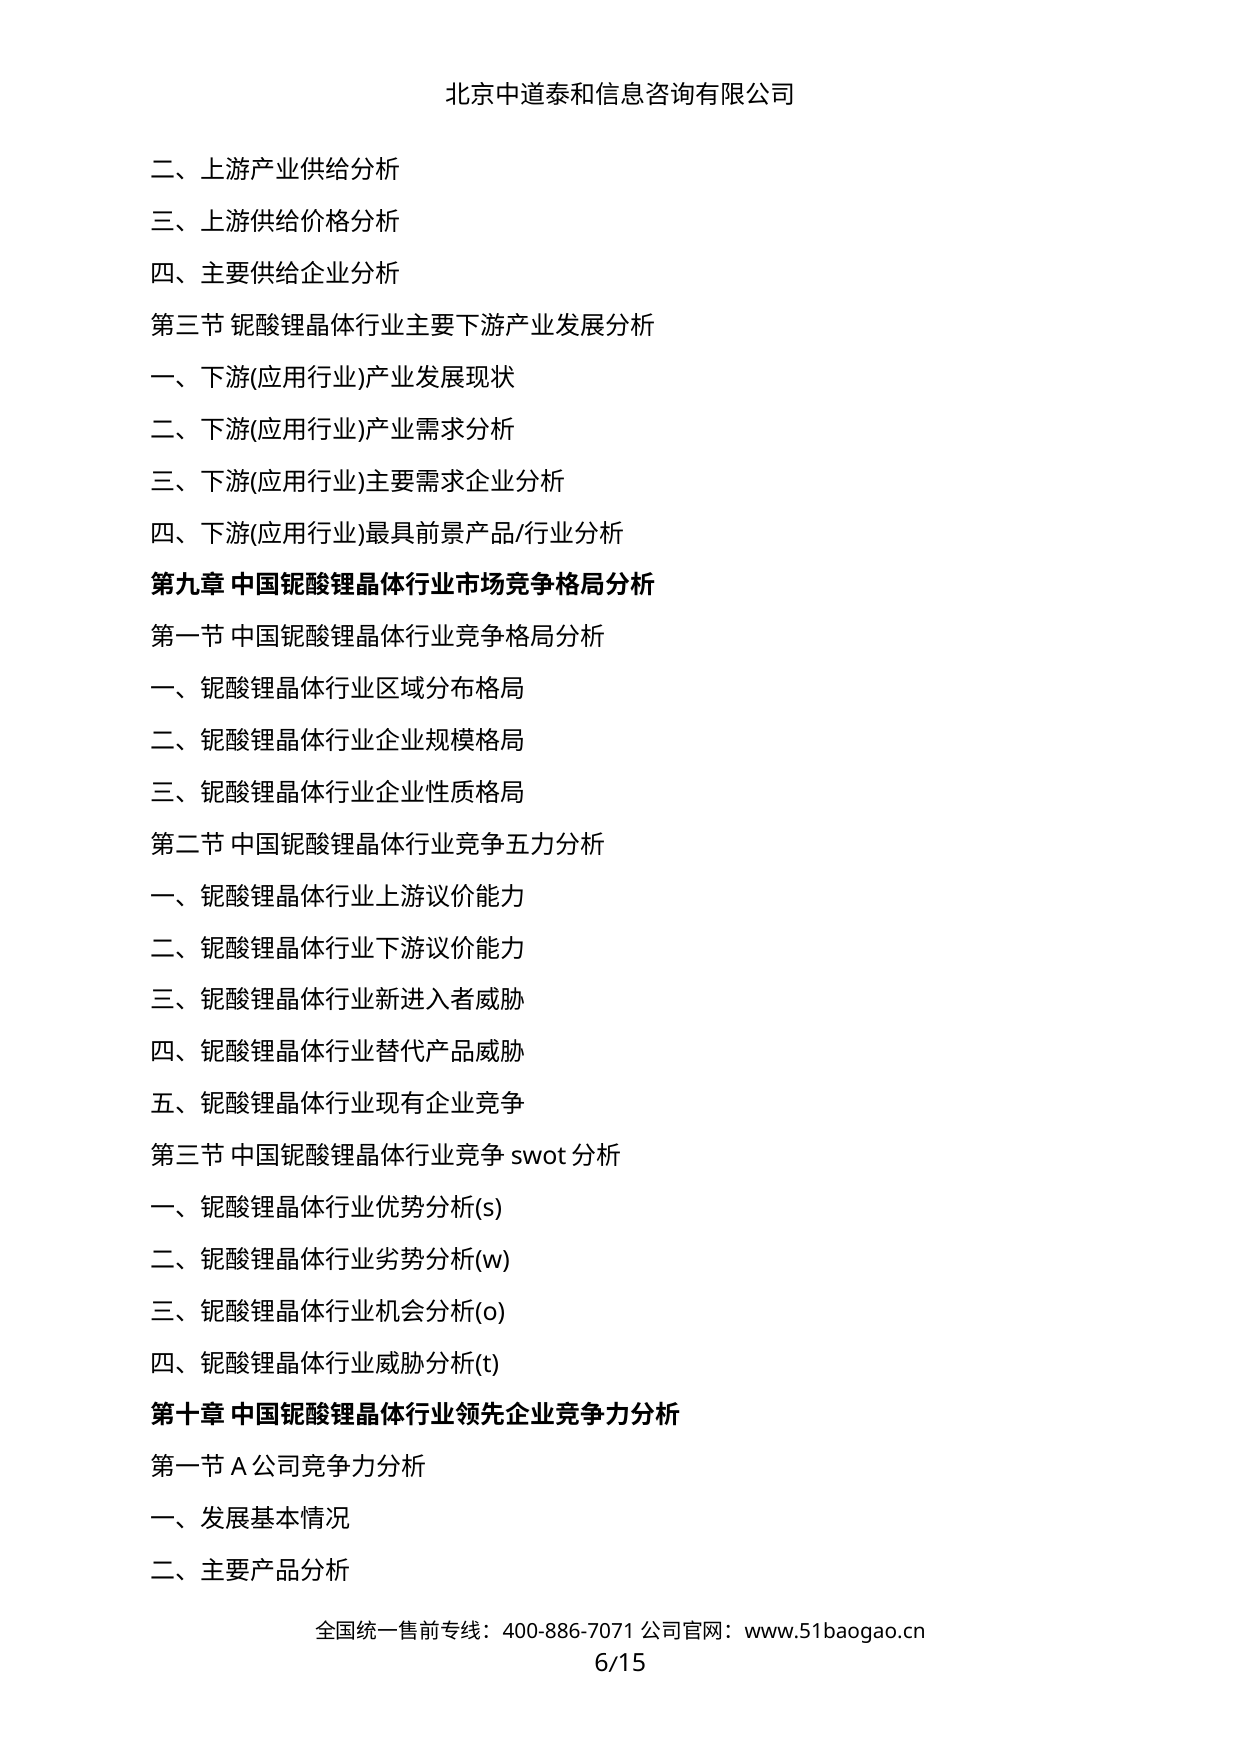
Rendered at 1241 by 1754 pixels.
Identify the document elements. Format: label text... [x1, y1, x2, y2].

text 第二节 中国铌酸锂晶体行业竞争五力分析 [150, 824, 1090, 861]
text 第三节 铌酸锂晶体行业主要下游产业发展分析 [150, 306, 1090, 342]
text 四、铌酸锂晶体行业威胁分析(t) [150, 1343, 1090, 1379]
text 一、铌酸锂晶体行业上游议价能力 [150, 876, 1090, 912]
text 二、上游产业供给分析 [150, 150, 1090, 186]
text 二、铌酸锂晶体行业下游议价能力 [150, 928, 1090, 964]
text 第九章 中国铌酸锂晶体行业市场竞争格局分析 [150, 565, 1090, 601]
text 三、铌酸锂晶体行业企业性质格局 [150, 772, 1090, 809]
text 四、铌酸锂晶体行业替代产品威胁 [150, 1032, 1090, 1068]
text 三、上游供给价格分析 [150, 202, 1090, 238]
text 第一节 A公司竞争力分析 [150, 1447, 1090, 1483]
text 二、铌酸锂晶体行业劣势分析(w) [150, 1239, 1090, 1276]
text 第三节 中国铌酸锂晶体行业竞争swot分析 [150, 1136, 1090, 1172]
text 一、发展基本情况 [150, 1499, 1090, 1535]
text 一、铌酸锂晶体行业区域分布格局 [150, 669, 1090, 705]
text 第一节 中国铌酸锂晶体行业竞争格局分析 [150, 617, 1090, 653]
text 二、铌酸锂晶体行业企业规模格局 [150, 721, 1090, 757]
text 三、铌酸锂晶体行业机会分析(o) [150, 1291, 1090, 1327]
text 第十章 中国铌酸锂晶体行业领先企业竞争力分析 [150, 1395, 1090, 1431]
text 四、主要供给企业分析 [150, 254, 1090, 290]
text 四、下游(应用行业)最具前景产品/行业分析 [150, 513, 1090, 549]
text 五、铌酸锂晶体行业现有企业竞争 [150, 1084, 1090, 1120]
text 二、主要产品分析 [150, 1551, 1090, 1587]
text 一、下游(应用行业)产业发展现状 [150, 357, 1090, 394]
text 三、下游(应用行业)主要需求企业分析 [150, 461, 1090, 497]
text 三、铌酸锂晶体行业新进入者威胁 [150, 980, 1090, 1016]
text 一、铌酸锂晶体行业优势分析(s) [150, 1187, 1090, 1224]
text 二、下游(应用行业)产业需求分析 [150, 409, 1090, 446]
